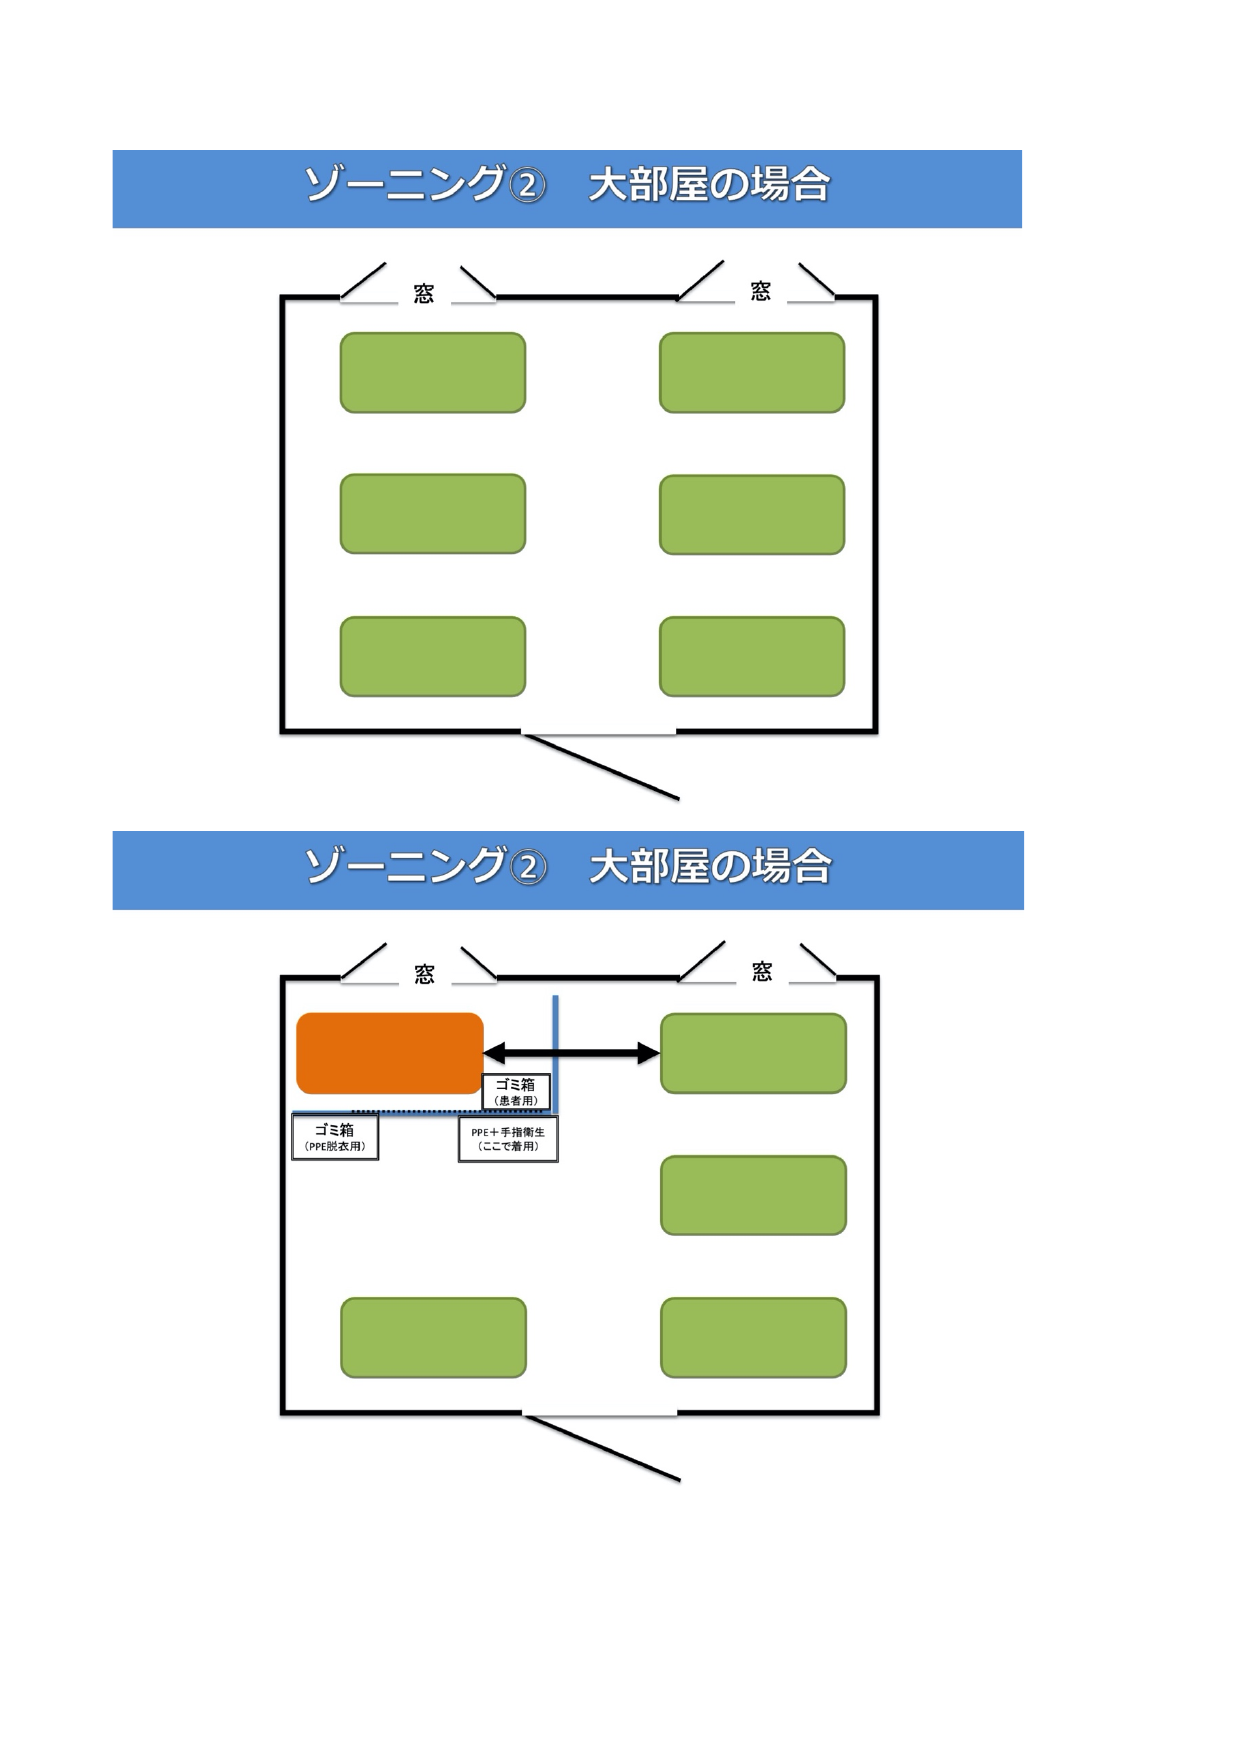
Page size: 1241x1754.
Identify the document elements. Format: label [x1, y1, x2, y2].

picture [112, 150, 1025, 1515]
